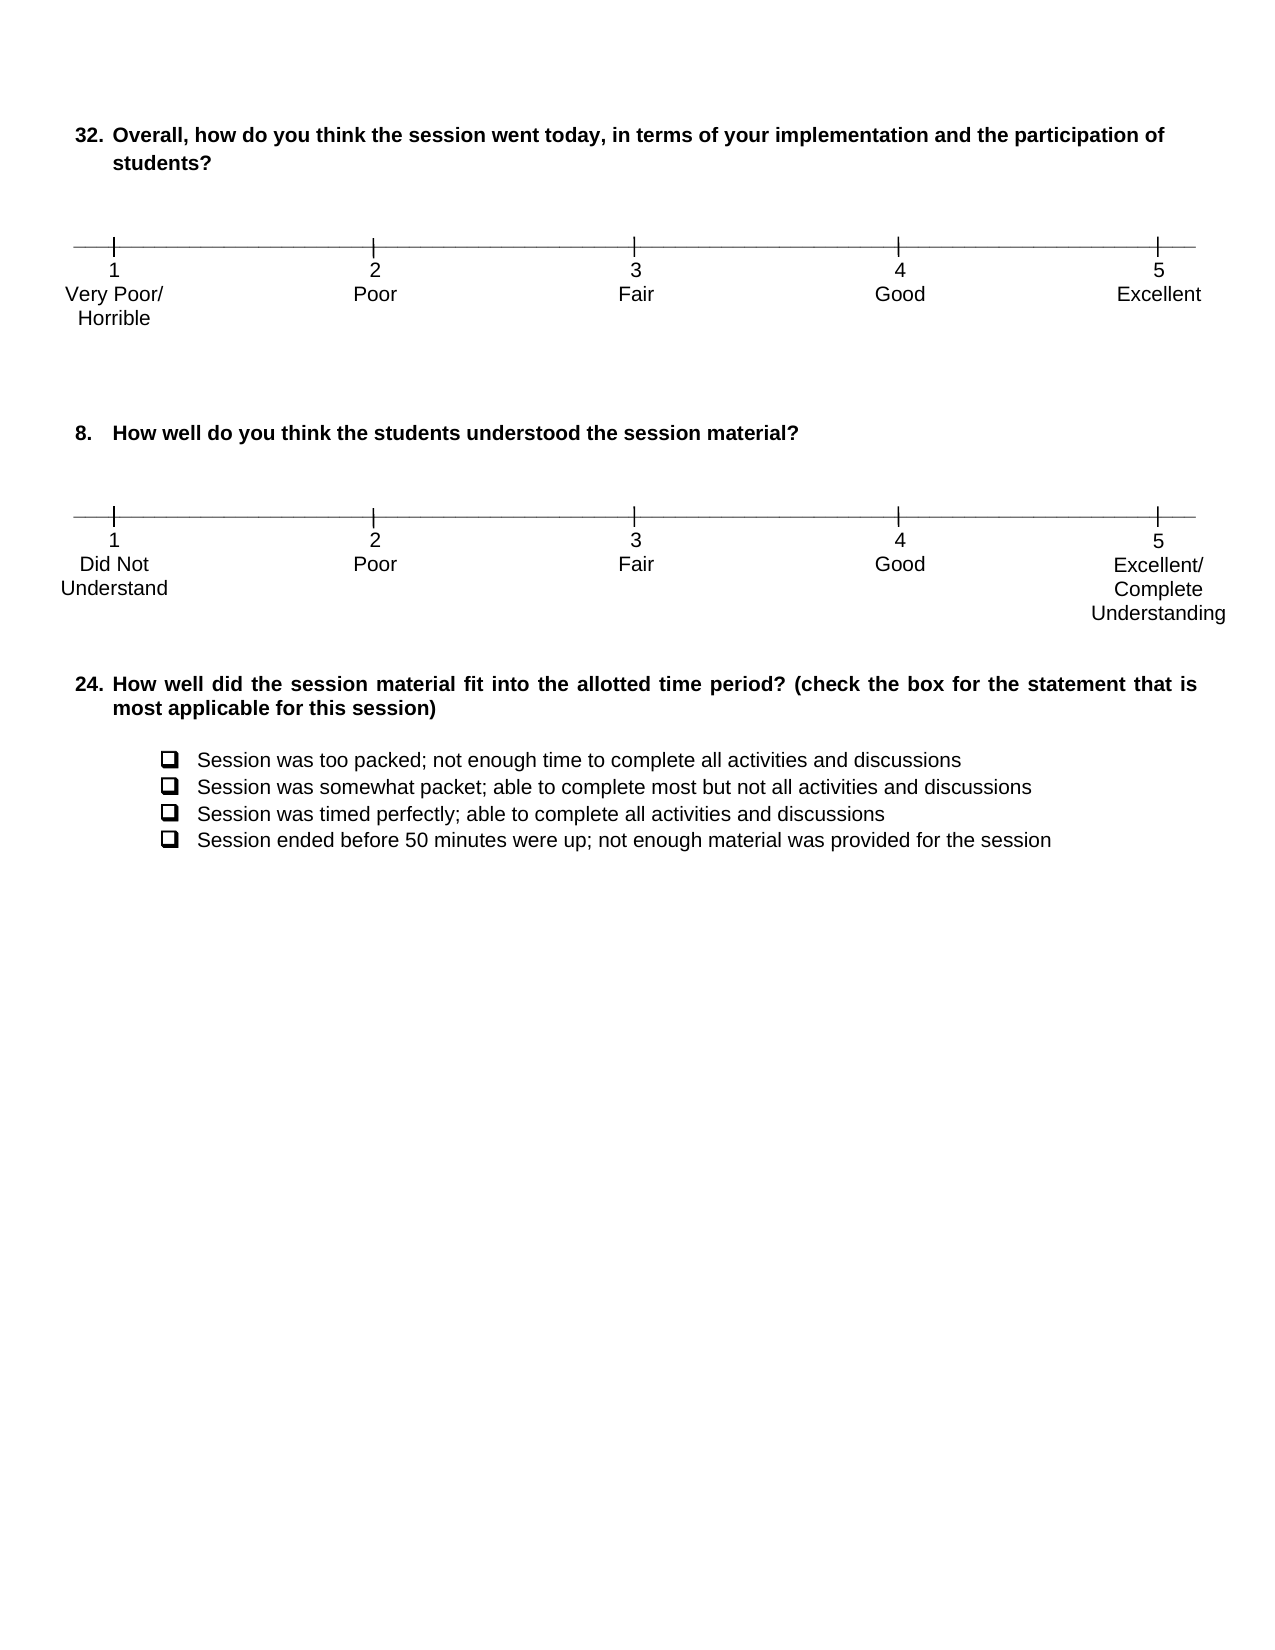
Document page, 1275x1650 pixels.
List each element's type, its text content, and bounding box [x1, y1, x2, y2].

list How well did the session material fit into the allotted time period? (check the box for the statement that is most applicable for this session) [75, 672, 1200, 720]
list How well do you think the students understood the session material? [75, 420, 1200, 444]
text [75, 226, 1200, 250]
list Session was somewhat packet; able to complete most but not all activities and discussions [159, 775, 1275, 799]
text _________________________________________________________________________________________________ [75, 496, 1200, 520]
list Overall, how do you think the session went today, in terms of your implementation and the participation of students? [75, 123, 1200, 174]
list Session ended before 50 minutes were up; not enough material was provided for the session [159, 828, 1275, 852]
list Session was timed perfectly; able to complete all activities and discussions [159, 801, 1275, 826]
list Session was too packed; not enough time to complete all activities and discussions [159, 748, 1275, 773]
